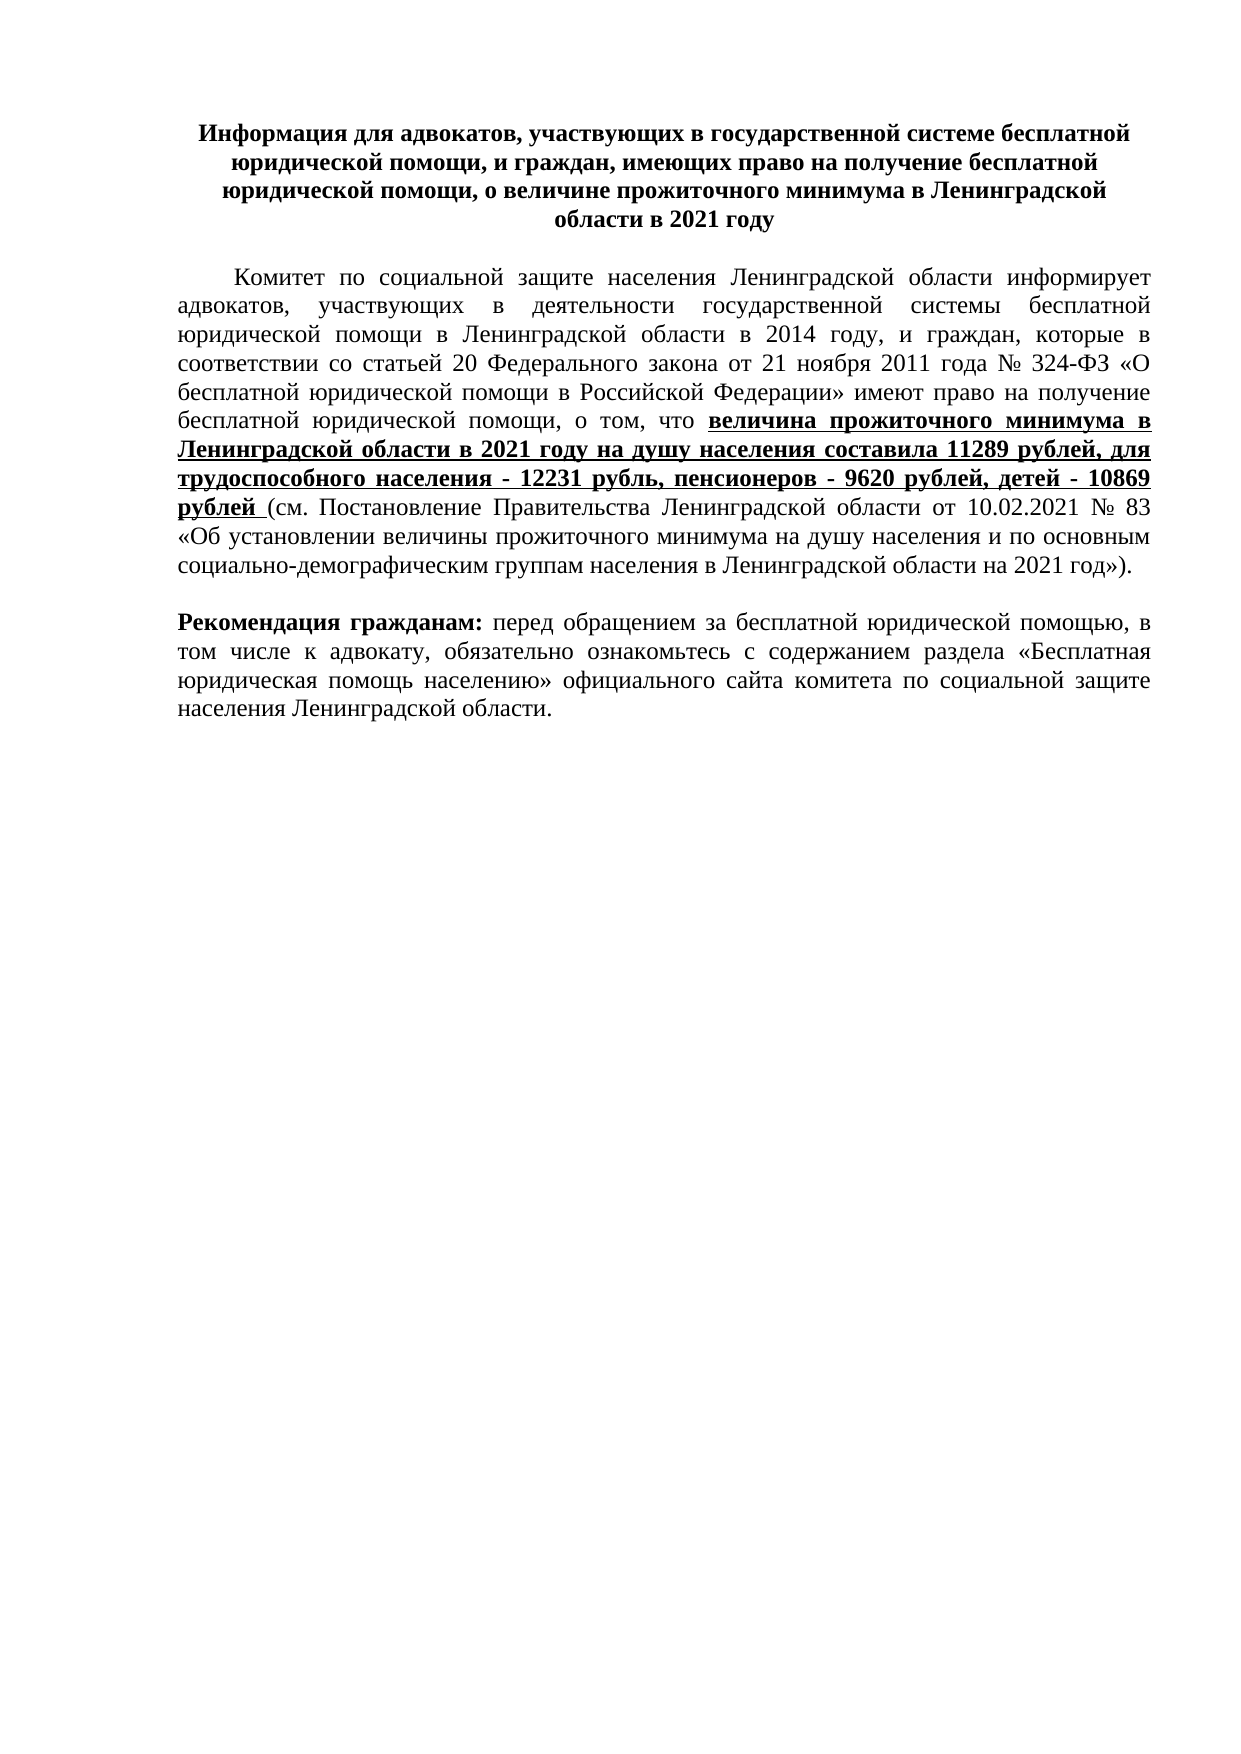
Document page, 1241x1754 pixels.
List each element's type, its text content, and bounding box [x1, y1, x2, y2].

text Комитет по социальной защите населения Ленинградской области информирует адвокатов, участвующих в деятельности государственной системы бесплатной юридической помощи в Ленинградской области в 2014 году, и граждан, которые в соответствии со статьей 20 Федерального закона от 21 ноября 2011 года № 324-ФЗ «О бесплатной юридической помощи в Российской Федерации» имеют право на получение бесплатной юридической помощи, о том, что величина прожиточного минимума в Ленинградской области в 2021 году на душу населения составила 11289 рублей, для трудоспособного населения - 12231 рубль, пенсионеров - 9620 рублей, детей - 10869 рублей (см. Постановление Правительства Ленинградской области от 10.02.2021 № 83 «Об установлении величины прожиточного минимума на душу населения и по основным социально-демографическим группам населения в Ленинградской области на 2021 год»). [177, 262, 1152, 578]
text Информация для адвокатов, участвующих в государственной системе бесплатной юридической помощи, и граждан, имеющих право на получение бесплатной юридической помощи, о величине прожиточного минимума в Ленинградской области в 2021 году [177, 118, 1152, 233]
text Рекомендация гражданам: перед обращением за бесплатной юридической помощью, в том числе к адвокату, обязательно ознакомьтесь с содержанием раздела «Бесплатная юридическая помощь населению» официального сайта комитета по социальной защите населения Ленинградской области. [177, 607, 1152, 722]
